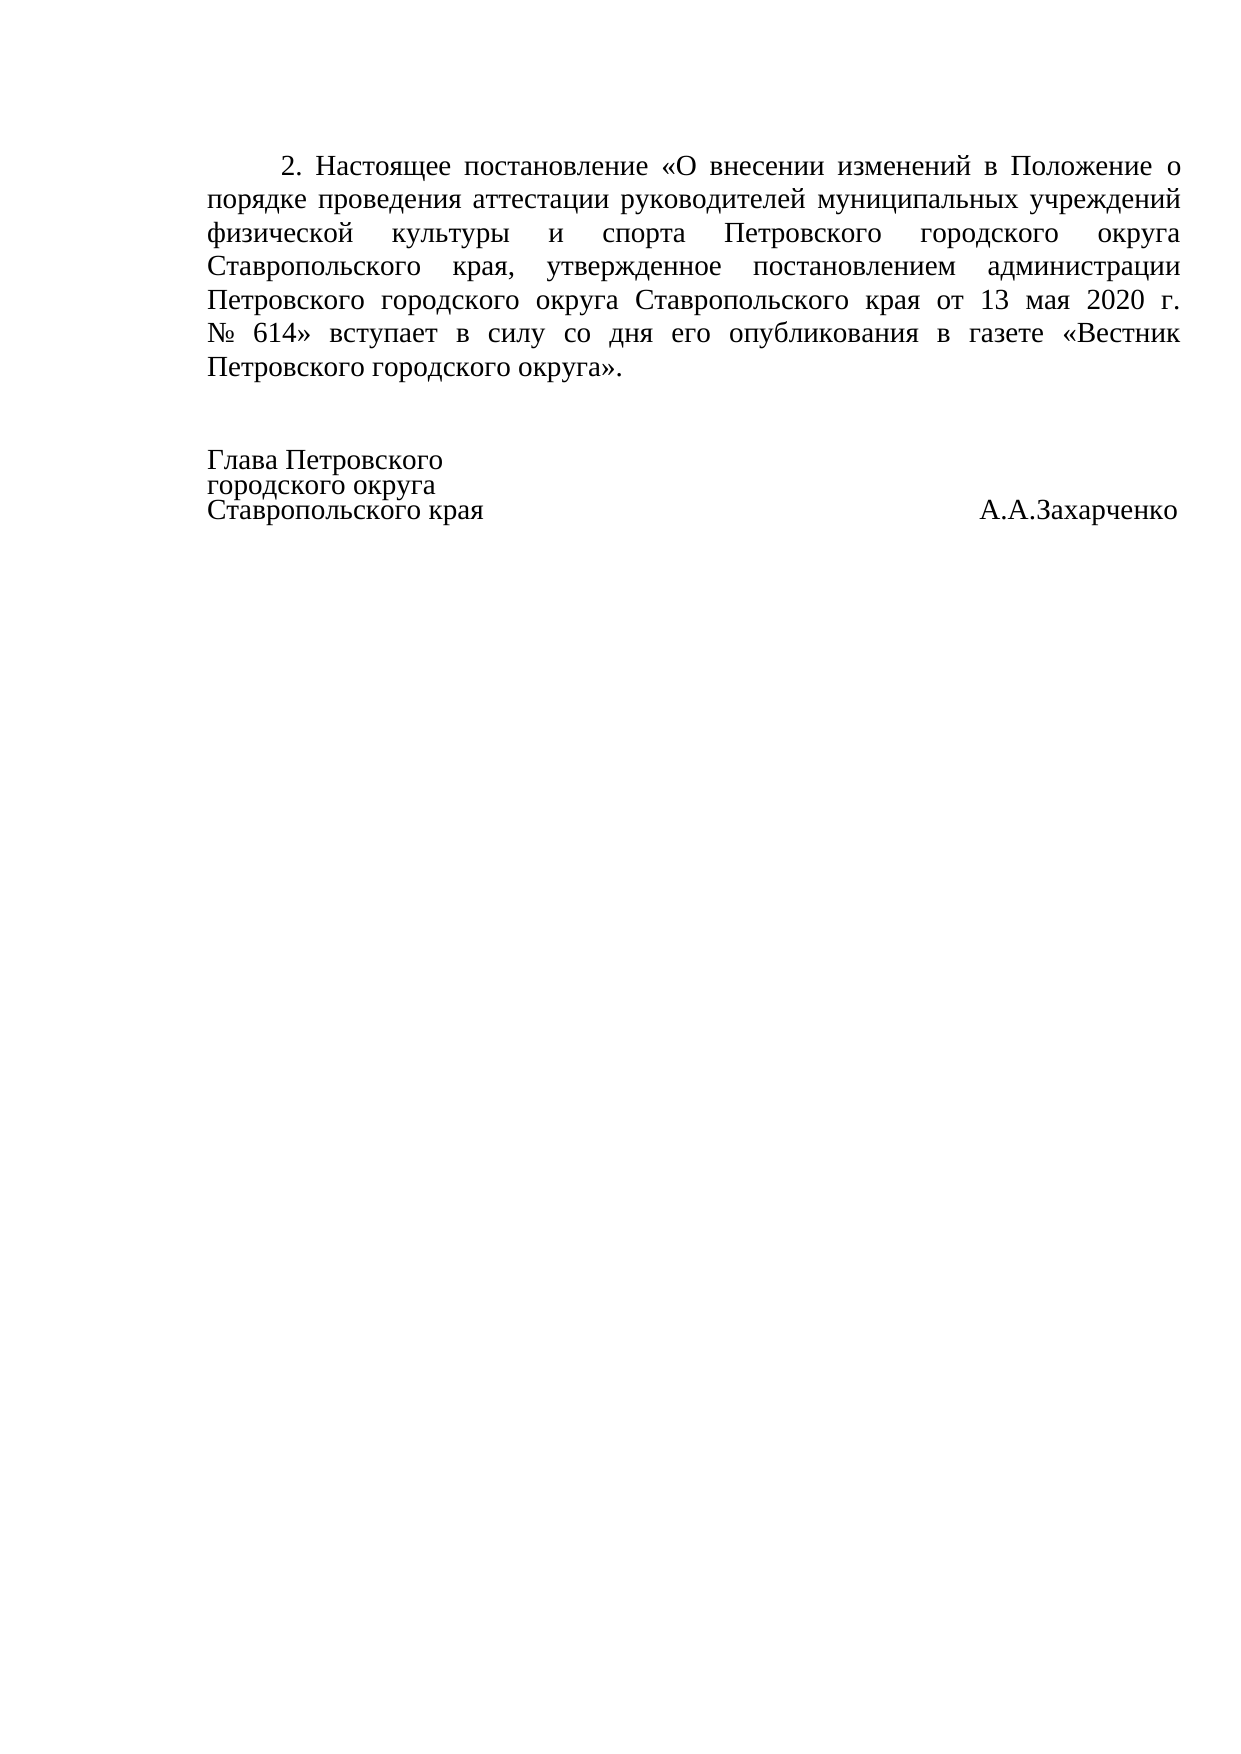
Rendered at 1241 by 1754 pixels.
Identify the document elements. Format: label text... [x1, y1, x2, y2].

list городского округа [207, 474, 1181, 499]
list Глава Петровского [207, 449, 1181, 474]
text 2. Настоящее постановление «О внесении изменений в Положение о порядке проведения аттестации руководителей муниципальных учреждений физической культуры и спорта Петровского городского округа Ставропольского края, утвержденное постановлением администрации Петровского городского округа Ставропольского края от 13 мая 2020 г. № 614» вступает в силу со дня его опубликования в газете «Вестник Петровского городского округа». [207, 148, 1181, 382]
list Ставропольского края А.А.Захарченко [207, 499, 1181, 524]
